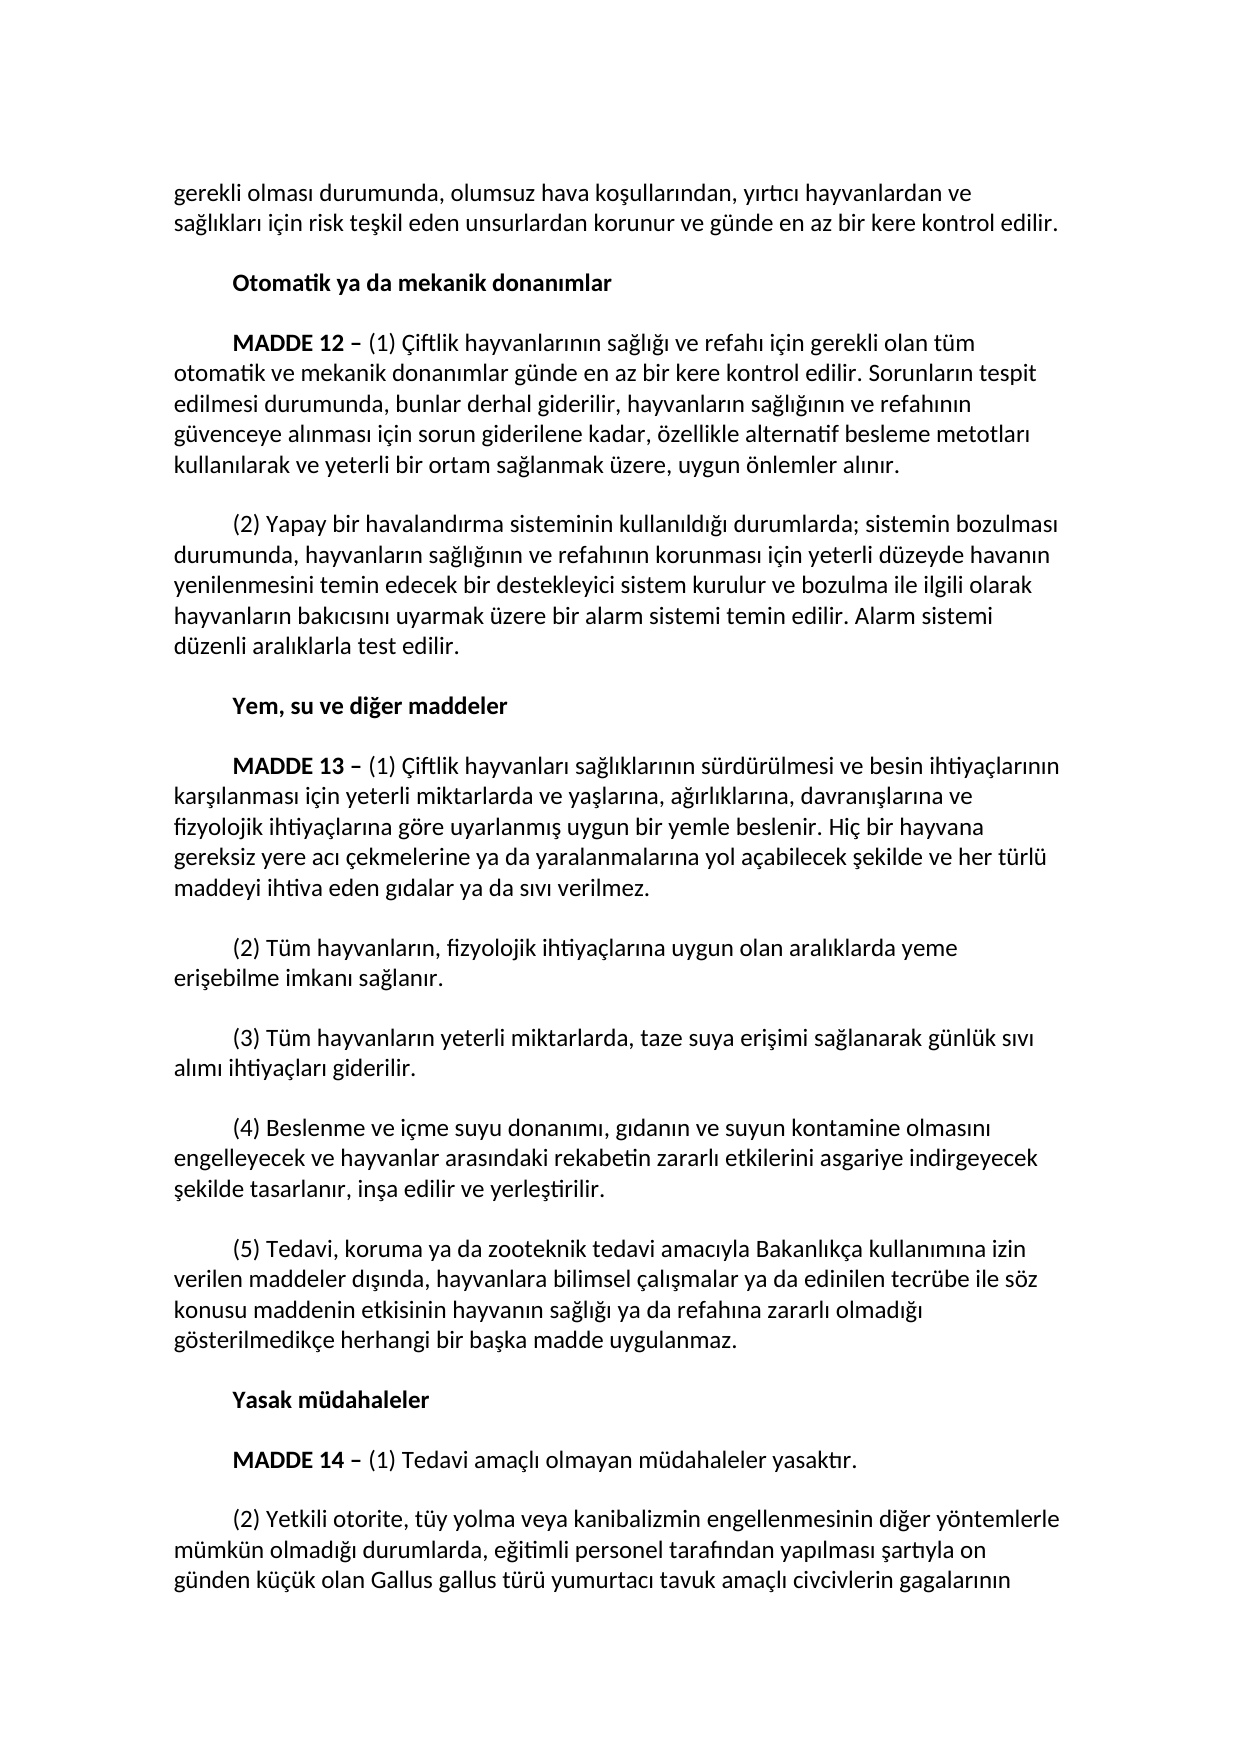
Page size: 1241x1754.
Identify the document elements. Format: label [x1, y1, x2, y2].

table_header [146, 148, 1094, 1595]
